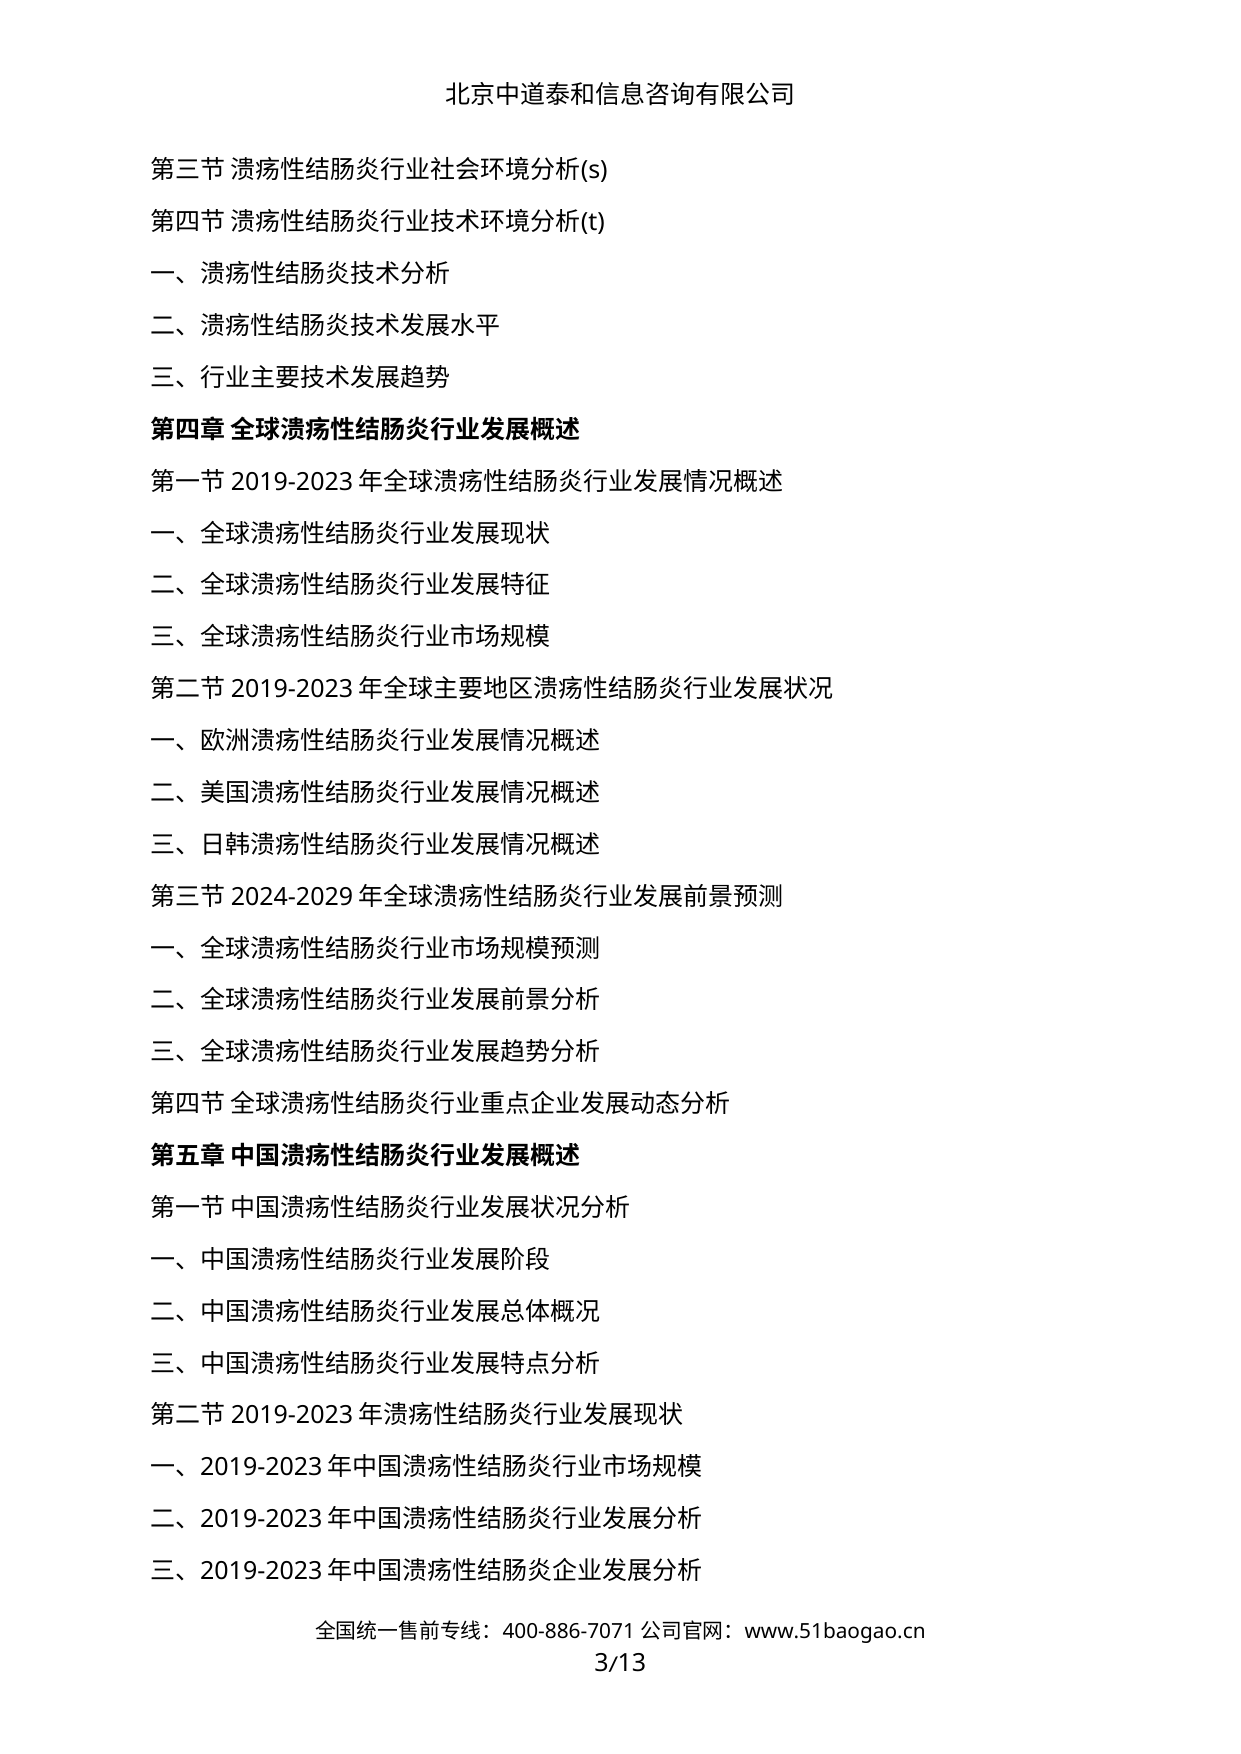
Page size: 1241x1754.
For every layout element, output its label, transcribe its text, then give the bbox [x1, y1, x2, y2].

text 三、全球溃疡性结肠炎行业发展趋势分析 [150, 1032, 1090, 1068]
text 第四节 溃疡性结肠炎行业技术环境分析(t) [150, 202, 1090, 238]
text 第二节 2019-2023年溃疡性结肠炎行业发展现状 [150, 1395, 1090, 1431]
text 一、全球溃疡性结肠炎行业发展现状 [150, 513, 1090, 549]
text 三、中国溃疡性结肠炎行业发展特点分析 [150, 1343, 1090, 1379]
text 一、溃疡性结肠炎技术分析 [150, 254, 1090, 290]
text 第二节 2019-2023年全球主要地区溃疡性结肠炎行业发展状况 [150, 669, 1090, 705]
text 三、行业主要技术发展趋势 [150, 357, 1090, 394]
text 三、日韩溃疡性结肠炎行业发展情况概述 [150, 824, 1090, 861]
text 第四节 全球溃疡性结肠炎行业重点企业发展动态分析 [150, 1084, 1090, 1120]
text 二、溃疡性结肠炎技术发展水平 [150, 306, 1090, 342]
text 三、2019-2023年中国溃疡性结肠炎企业发展分析 [150, 1551, 1090, 1587]
text 一、中国溃疡性结肠炎行业发展阶段 [150, 1239, 1090, 1276]
text 第三节 2024-2029年全球溃疡性结肠炎行业发展前景预测 [150, 876, 1090, 912]
text 第一节 2019-2023年全球溃疡性结肠炎行业发展情况概述 [150, 461, 1090, 497]
text 三、全球溃疡性结肠炎行业市场规模 [150, 617, 1090, 653]
text 二、全球溃疡性结肠炎行业发展前景分析 [150, 980, 1090, 1016]
text 二、美国溃疡性结肠炎行业发展情况概述 [150, 772, 1090, 809]
text 二、中国溃疡性结肠炎行业发展总体概况 [150, 1291, 1090, 1327]
text 第四章 全球溃疡性结肠炎行业发展概述 [150, 409, 1090, 446]
text 一、全球溃疡性结肠炎行业市场规模预测 [150, 928, 1090, 964]
text 一、2019-2023年中国溃疡性结肠炎行业市场规模 [150, 1447, 1090, 1483]
text 二、全球溃疡性结肠炎行业发展特征 [150, 565, 1090, 601]
text 第五章 中国溃疡性结肠炎行业发展概述 [150, 1136, 1090, 1172]
text 一、欧洲溃疡性结肠炎行业发展情况概述 [150, 721, 1090, 757]
text 二、2019-2023年中国溃疡性结肠炎行业发展分析 [150, 1499, 1090, 1535]
text 第三节 溃疡性结肠炎行业社会环境分析(s) [150, 150, 1090, 186]
text 第一节 中国溃疡性结肠炎行业发展状况分析 [150, 1187, 1090, 1224]
